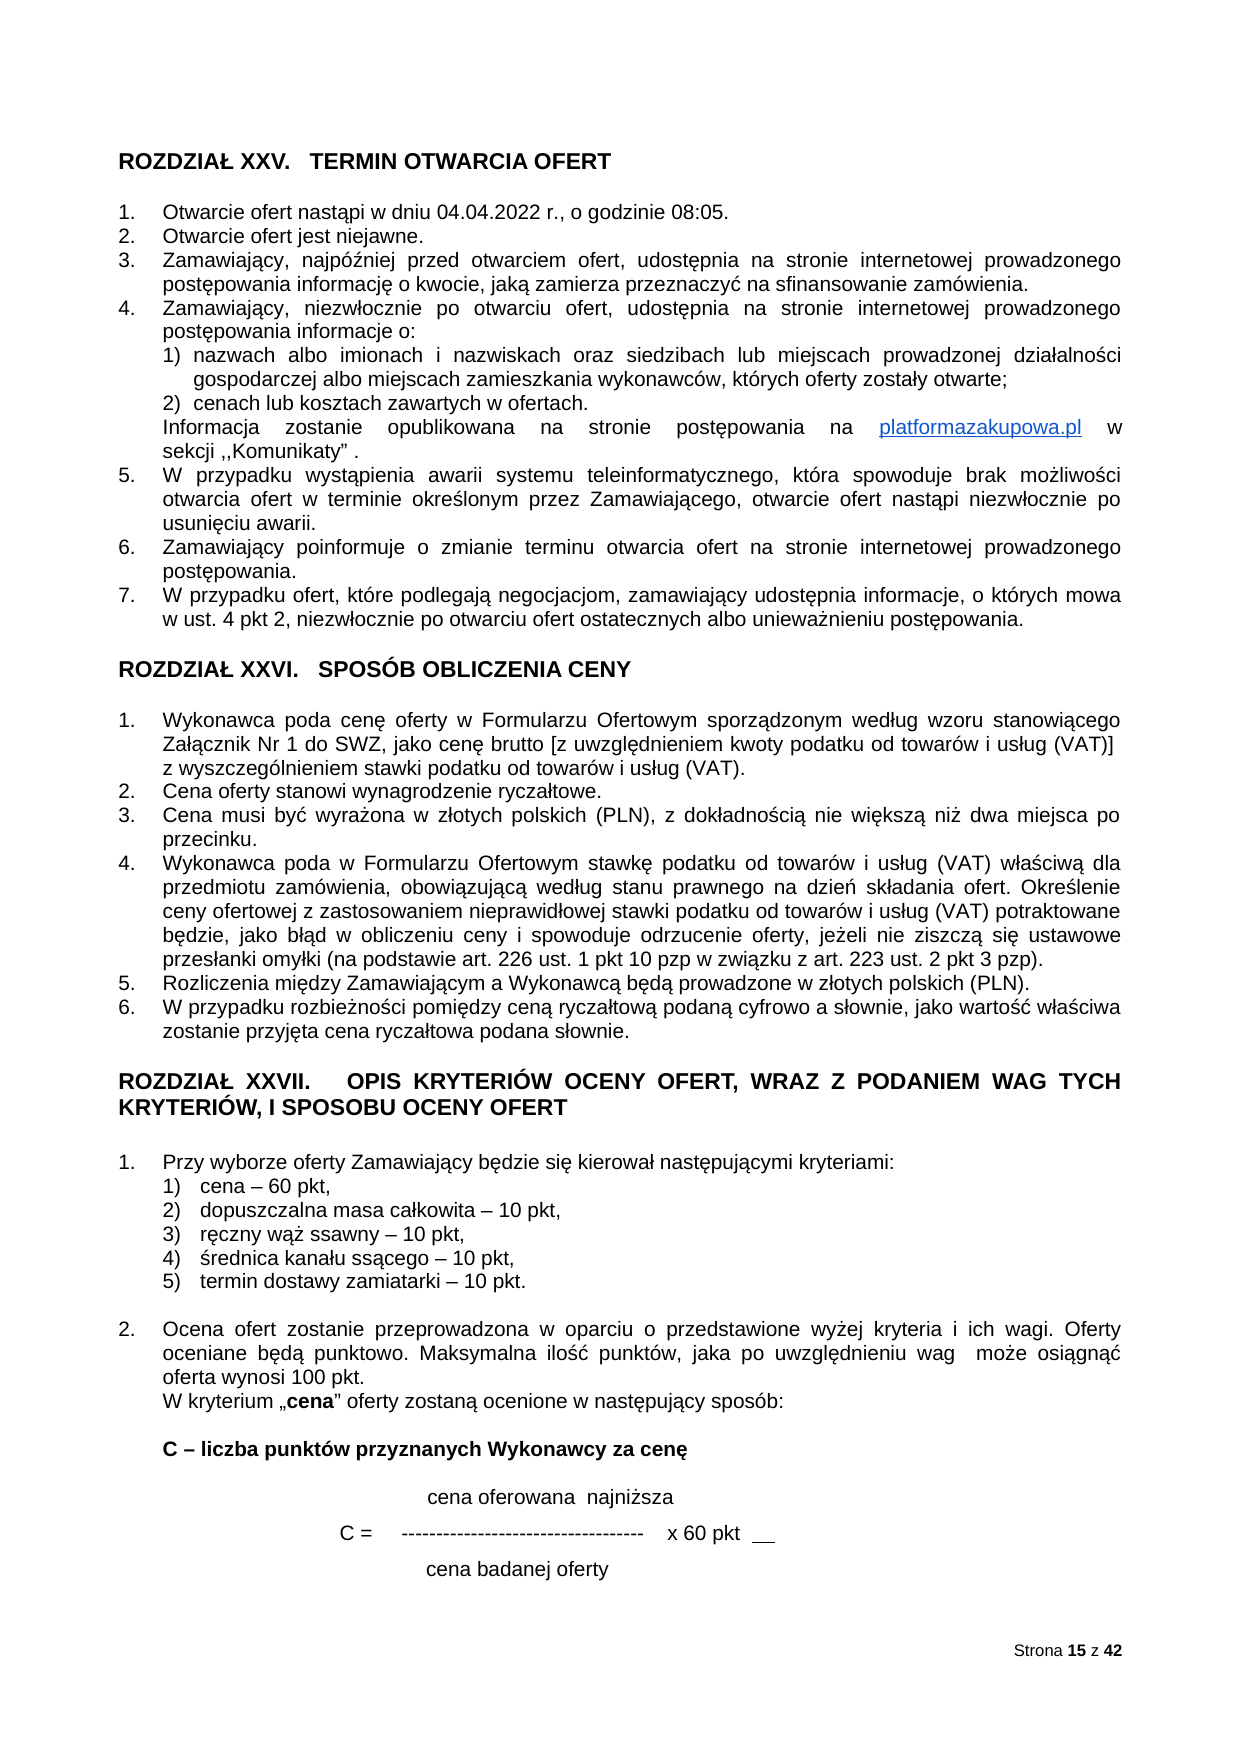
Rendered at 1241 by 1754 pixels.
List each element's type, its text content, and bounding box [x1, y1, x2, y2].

list W przypadku wystąpienia awarii systemu teleinformatycznego, która spowoduje brak możliwości otwarcia ofert w terminie określonym przez Zamawiającego, otwarcie ofert nastąpi niezwłocznie po usunięciu awarii. [118, 463, 1122, 535]
text C = ----------------------------------- x 60 pkt [162, 1521, 1122, 1545]
list Otwarcie ofert jest niejawne. [118, 223, 1122, 247]
text C – liczba punktów przyznanych Wykonawcy za cenę [162, 1437, 1122, 1461]
list cenach lub kosztach zawartych w ofertach. [162, 391, 1122, 415]
subtitle ROZDZIAŁ XXVI. SPOSÓB OBLICZENIA CENY [118, 656, 1122, 682]
list Cena musi być wyrażona w złotych polskich (PLN), z dokładnością nie większą niż dwa miejsca po przecinku. [118, 803, 1122, 851]
list cena – 60 pkt, [162, 1173, 1122, 1197]
list nazwach albo imionach i nazwiskach oraz siedzibach lub miejscach prowadzonej działalności gospodarczej albo miejscach zamieszkania wykonawców, których oferty zostały otwarte; [162, 343, 1122, 391]
list Otwarcie ofert nastąpi w dniu 04.04.2022 r., o godzinie 08:05. [118, 199, 1122, 223]
list Cena oferty stanowi wynagrodzenie ryczałtowe. [118, 779, 1122, 803]
text Informacja zostanie opublikowana na stronie postępowania na platformazakupowa.pl w sekcji ,,Komunikaty” . [162, 415, 1122, 463]
list średnica kanału ssącego – 10 pkt, [162, 1245, 1122, 1269]
list W przypadku ofert, które podlegają negocjacjom, zamawiający udostępnia informacje, o których mowa w ust. 4 pkt 2, niezwłocznie po otwarciu ofert ostatecznych albo unieważnieniu postępowania. [118, 583, 1122, 631]
list Przy wyborze oferty Zamawiający będzie się kierował następującymi kryteriami: [118, 1149, 1122, 1173]
list Wykonawca poda cenę oferty w Formularzu Ofertowym sporządzonym według wzoru stanowiącego Załącznik Nr 1 do SWZ, jako cenę brutto [z uwzględnieniem kwoty podatku od towarów i usług (VAT)] z wyszczególnieniem stawki podatku od towarów i usług (VAT). [118, 707, 1122, 779]
list Zamawiający poinformuje o zmianie terminu otwarcia ofert na stronie internetowej prowadzonego postępowania. [118, 535, 1122, 583]
text cena oferowana najniższa [162, 1485, 1122, 1509]
subtitle ROZDZIAŁ XXVII. opis kryteriów oceny ofert, wraz z podaniem wag tych kryteriów, i sposobu oceny ofert [118, 1068, 1122, 1121]
list ręczny wąż ssawny – 10 pkt, [162, 1221, 1122, 1245]
list dopuszczalna masa całkowita – 10 pkt, [162, 1197, 1122, 1221]
list Wykonawca poda w Formularzu Ofertowym stawkę podatku od towarów i usług (VAT) właściwą dla przedmiotu zamówienia, obowiązującą według stanu prawnego na dzień składania ofert. Określenie ceny ofertowej z zastosowaniem nieprawidłowej stawki podatku od towarów i usług (VAT) potraktowane będzie, jako błąd w obliczeniu ceny i spowoduje odrzucenie oferty, jeżeli nie ziszczą się ustawowe przesłanki omyłki (na podstawie art. 226 ust. 1 pkt 10 pzp w związku z art. 223 ust. 2 pkt 3 pzp). [118, 851, 1122, 971]
subtitle ROZDZIAŁ XXV. TERMIN OTWARCIA OFERT [118, 148, 1122, 174]
list Rozliczenia między Zamawiającym a Wykonawcą będą prowadzone w złotych polskich (PLN). [118, 971, 1122, 995]
list Zamawiający, niezwłocznie po otwarciu ofert, udostępnia na stronie internetowej prowadzonego postępowania informacje o: [118, 295, 1122, 343]
list termin dostawy zamiatarki – 10 pkt. [162, 1269, 1122, 1293]
text cena badanej oferty [118, 1557, 1122, 1581]
list W przypadku rozbieżności pomiędzy ceną ryczałtową podaną cyfrowo a słownie, jako wartość właściwa zostanie przyjęta cena ryczałtowa podana słownie. [118, 995, 1122, 1043]
list Zamawiający, najpóźniej przed otwarciem ofert, udostępnia na stronie internetowej prowadzonego postępowania informację o kwocie, jaką zamierza przeznaczyć na sfinansowanie zamówienia. [118, 247, 1122, 295]
text W kryterium „cena” oferty zostaną ocenione w następujący sposób: [162, 1389, 1122, 1413]
list Ocena ofert zostanie przeprowadzona w oparciu o przedstawione wyżej kryteria i ich wagi. Oferty oceniane będą punktowo. Maksymalna ilość punktów, jaka po uwzględnieniu wag może osiągnąć oferta wynosi 100 pkt. [118, 1317, 1122, 1389]
